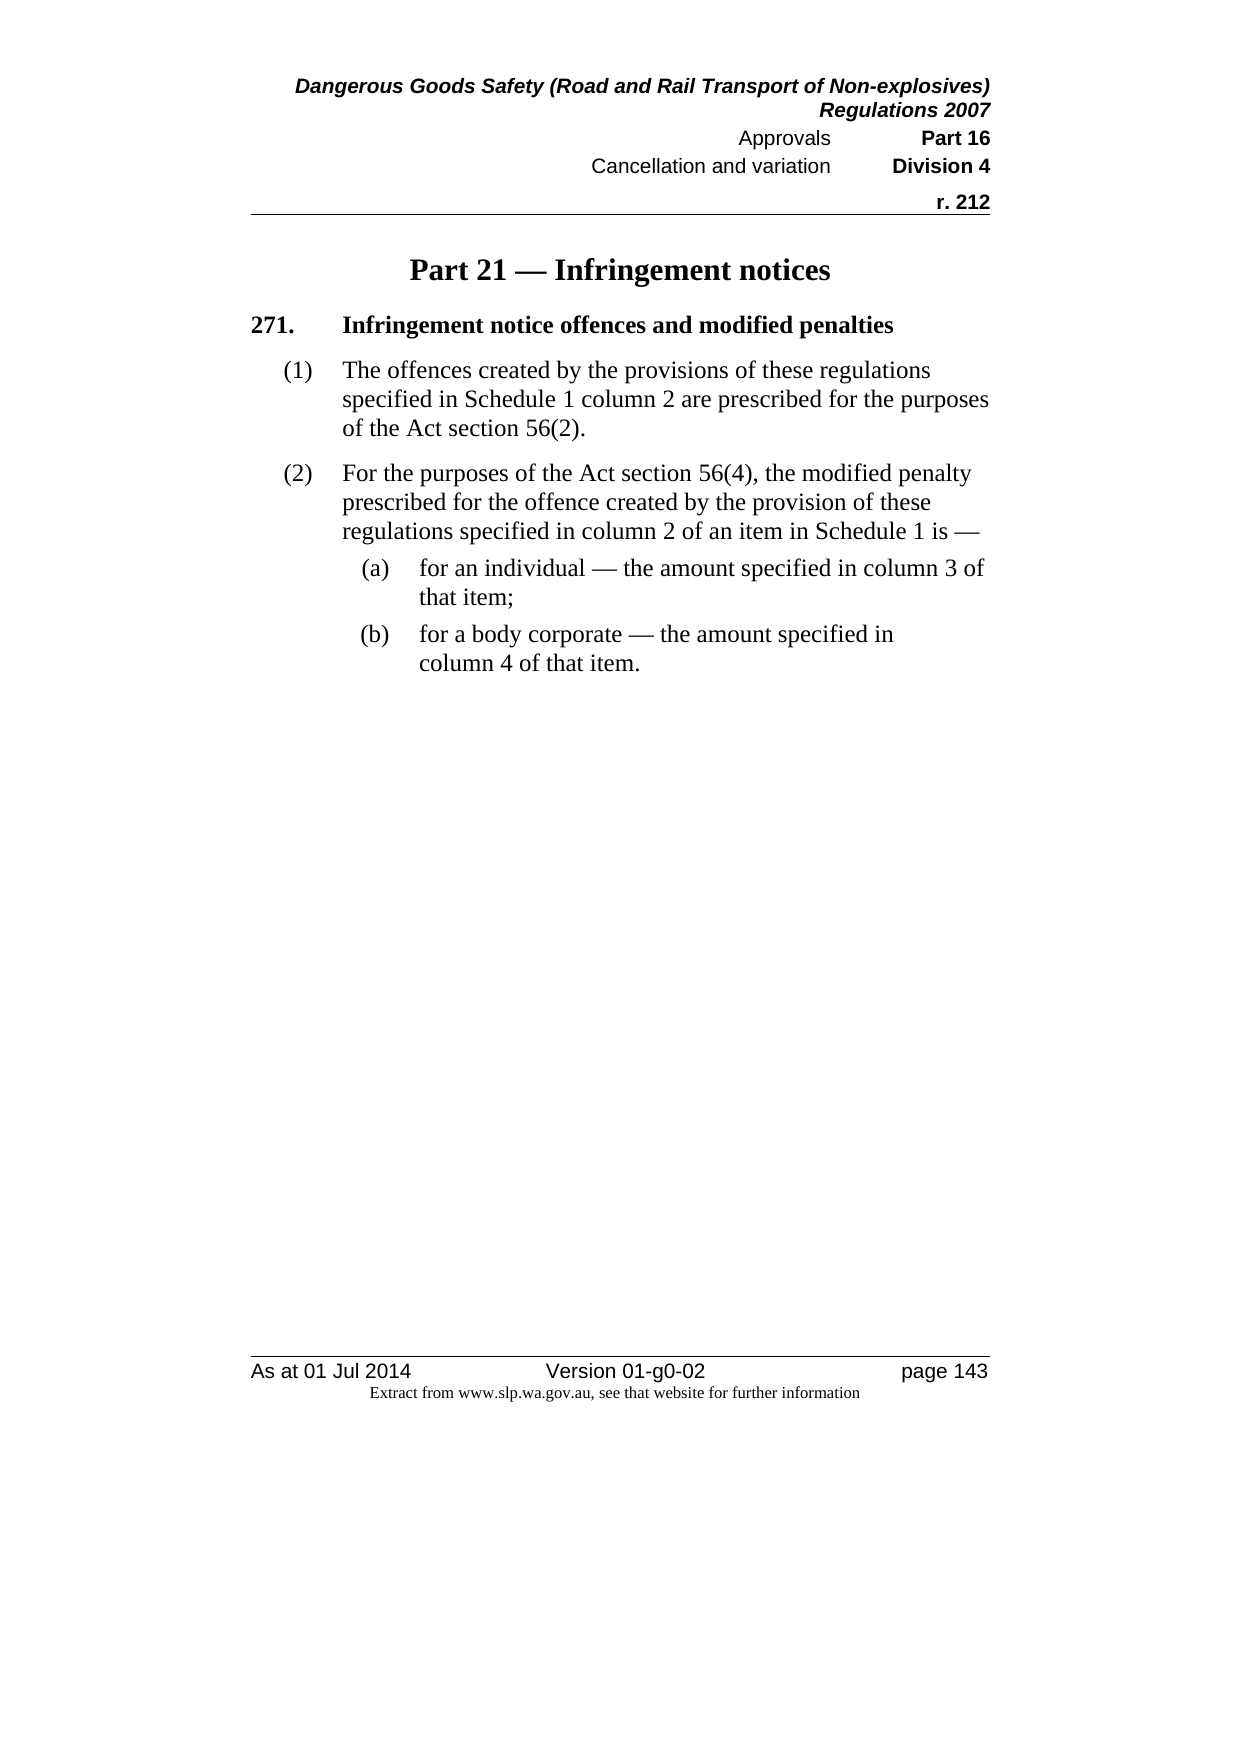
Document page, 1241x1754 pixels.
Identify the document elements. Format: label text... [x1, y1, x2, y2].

subtitle Part 21 — Infringement notices [251, 251, 990, 287]
subtitle 271. Infringement notice offences and modified penalties [251, 310, 990, 339]
text (a) for an individual — the amount specified in column 3 of that item; [251, 553, 990, 611]
text (b) for a body corporate — the amount specified in column 4 of that item. [251, 619, 990, 676]
text (2) For the purposes of the Act section 56(4), the modified penalty prescribed for the offence created by the provision of these regulations specified in column 2 of an item in Schedule 1 is — [251, 458, 990, 545]
text (1) The offences created by the provisions of these regulations specified in Schedule 1 column 2 are prescribed for the purposes of the Act section 56(2). [251, 356, 990, 442]
